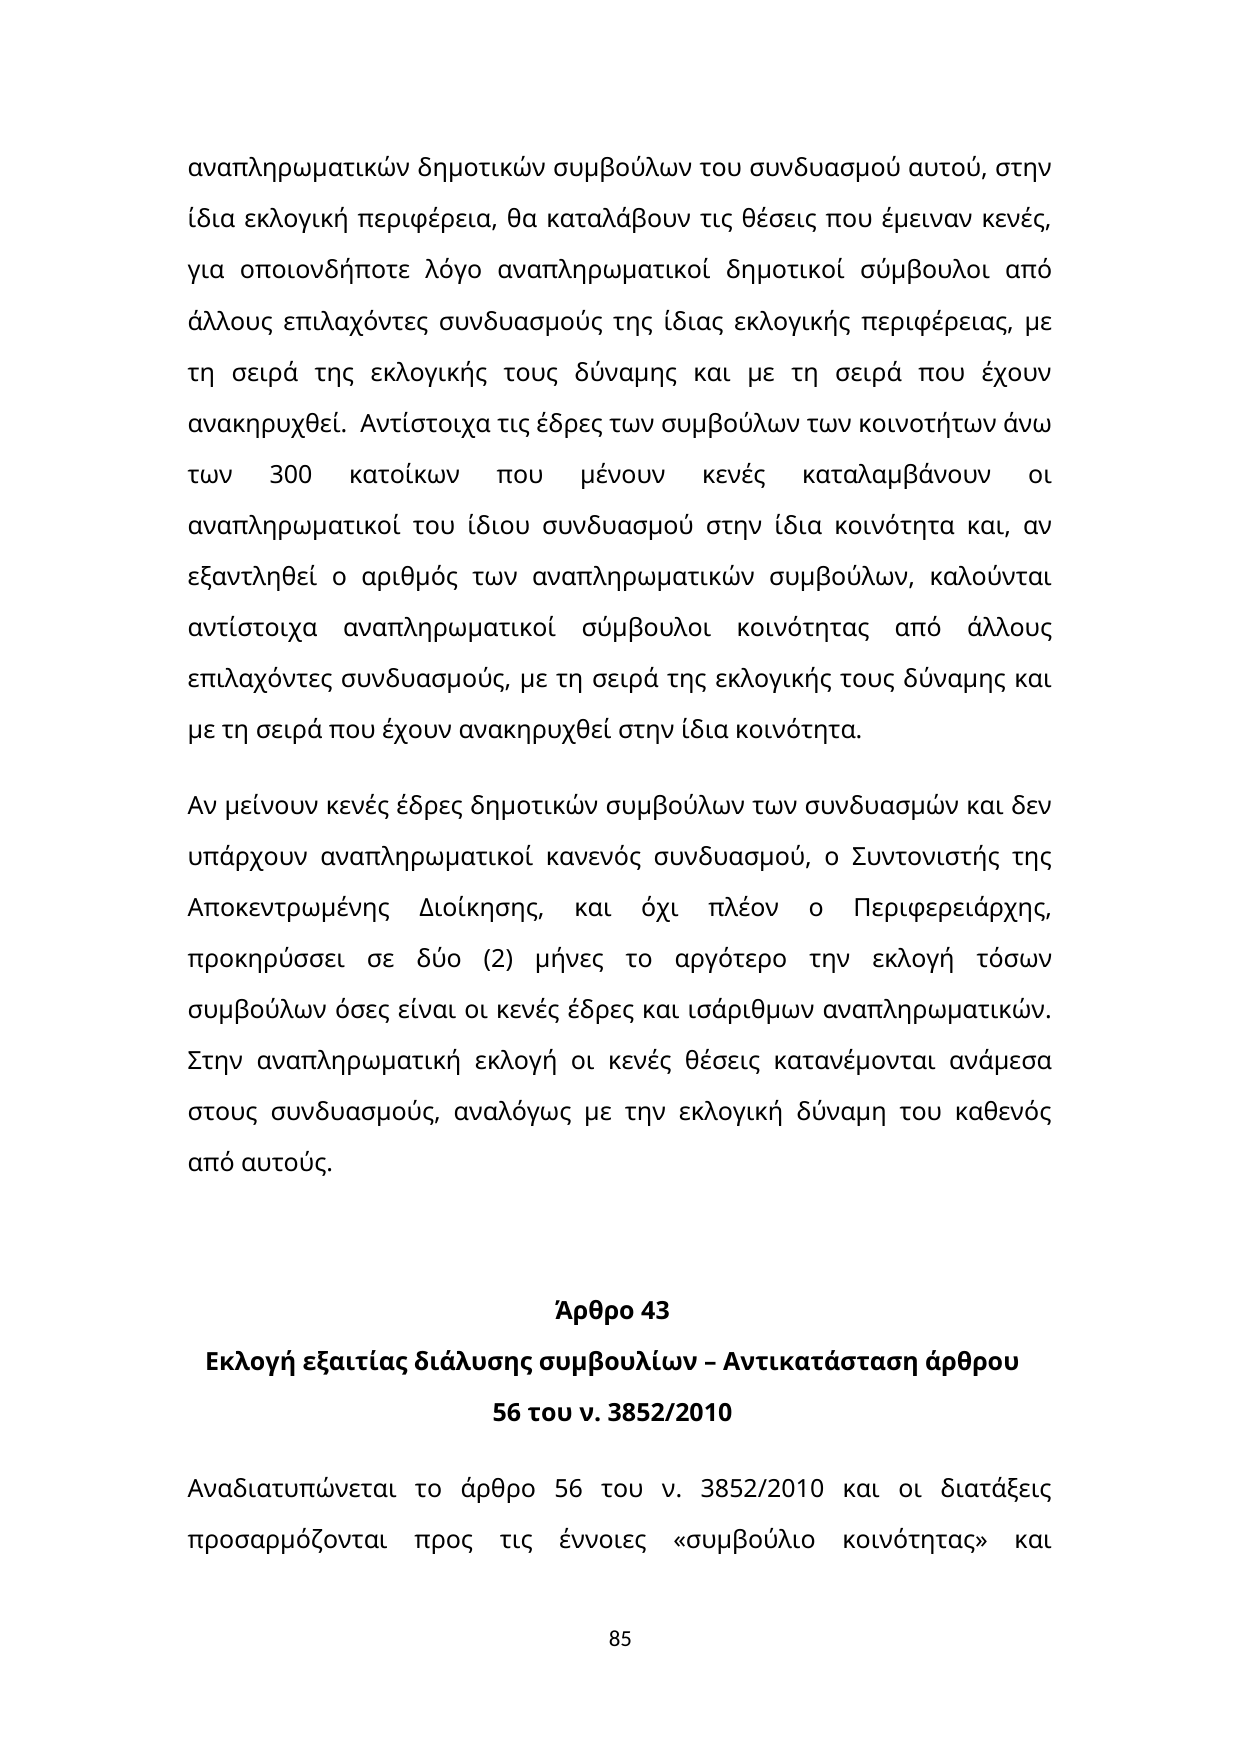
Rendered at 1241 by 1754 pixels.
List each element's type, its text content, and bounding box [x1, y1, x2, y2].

text Αν μείνουν κενές έδρες δημοτικών συμβούλων των συνδυασμών και δεν υπάρχουν αναπληρωματικοί κανενός συνδυασμού, ο Συντονιστής της Αποκεντρωμένης Διοίκησης, και όχι πλέον ο Περιφερειάρχης, προκηρύσσει σε δύο (2) μήνες το αργότερο την εκλογή τόσων συμβούλων όσες είναι οι κενές έδρες και ισάριθμων αναπληρωματικών. Στην αναπληρωματική εκλογή οι κενές θέσεις κατανέμονται ανάμεσα στους συνδυασμούς, αναλόγως με την εκλογική δύναμη του καθενός από αυτούς. [187, 787, 1053, 1179]
text Άρθρο 43 [187, 1293, 1037, 1327]
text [187, 150, 1053, 746]
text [187, 1471, 1053, 1556]
text Εκλογή εξαιτίας διάλυσης συμβουλίων – Αντικατάσταση άρθρου 56 του ν. 3852/2010 [187, 1344, 1037, 1429]
